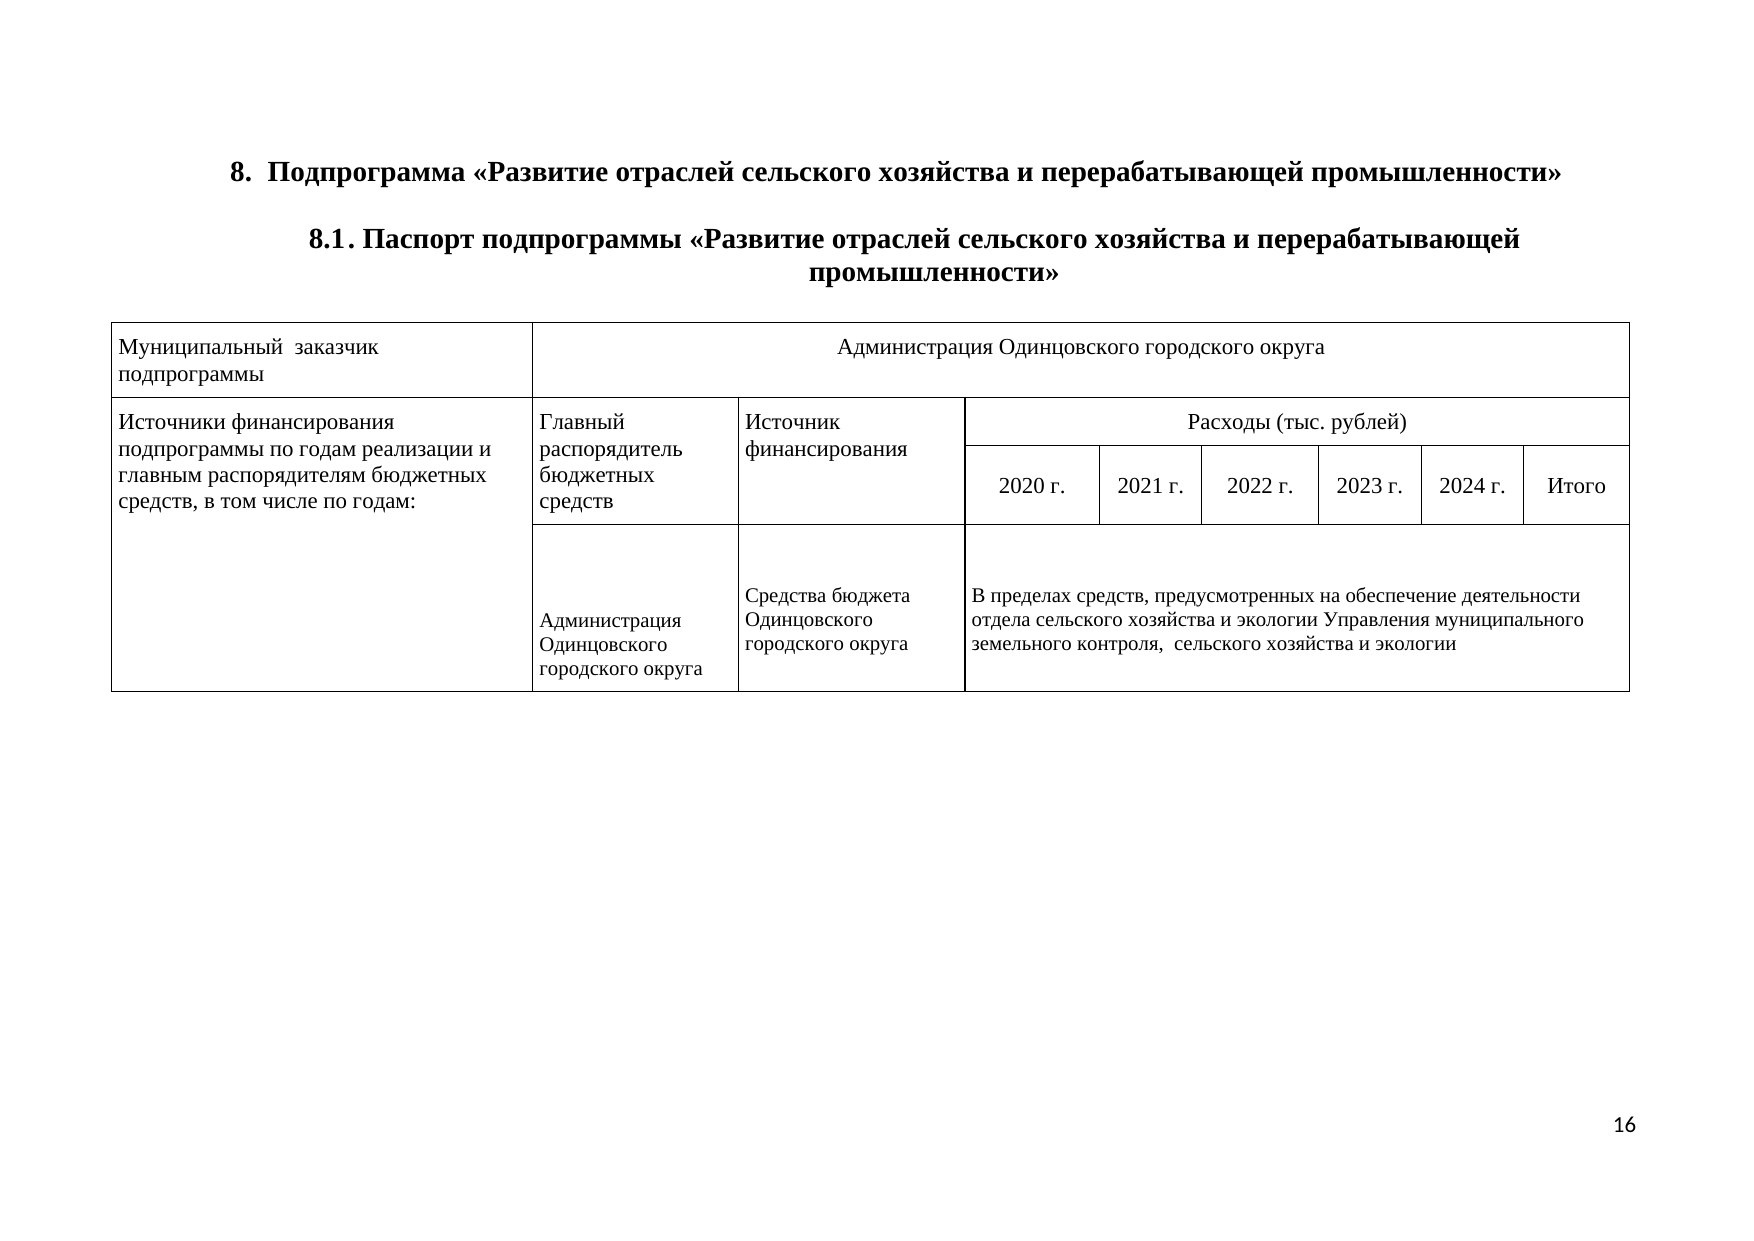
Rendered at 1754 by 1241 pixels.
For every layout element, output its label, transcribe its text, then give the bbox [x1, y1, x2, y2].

table_cell Источники финансирования подпрограммы по годам реализации и главным распорядителям бюджетных средств, в том числе по годам: [112, 398, 532, 691]
table_cell 2022 г. [1202, 446, 1318, 524]
table_cell 2021 г. [1100, 446, 1201, 524]
table_cell Главный распорядитель бюджетных средств [533, 398, 738, 524]
table_cell В пределах средств, предусмотренных на обеспечение деятельности отдела сельского хозяйства и экологии Управления муниципального земельного контроля, сельского хозяйства и экологии [966, 572, 1629, 691]
table_header Администрация Одинцовского городского округа [533, 323, 1629, 397]
table_header Муниципальный заказчик подпрограммы [112, 323, 532, 397]
table_cell [966, 525, 1629, 572]
table_cell Расходы (тыс. рублей) [966, 398, 1629, 445]
table_cell Итого [1524, 446, 1629, 524]
table_cell 2020 г. [966, 446, 1099, 524]
table_cell Источник финансирования [739, 398, 964, 524]
table_cell [739, 525, 964, 572]
table_cell Средства бюджета Одинцовского городского округа [739, 572, 964, 691]
table_cell Администрация Одинцовского городского округа [533, 525, 738, 691]
table_cell 2023 г. [1319, 446, 1421, 524]
list . Паспорт подпрограммы «Развитие отраслей сельского хозяйства и перерабатывающей промышленности» [193, 221, 1636, 288]
list Подпрограмма «Развитие отраслей сельского хозяйства и перерабатывающей промышленности» [156, 154, 1637, 187]
table_cell 2024 г. [1422, 446, 1523, 524]
